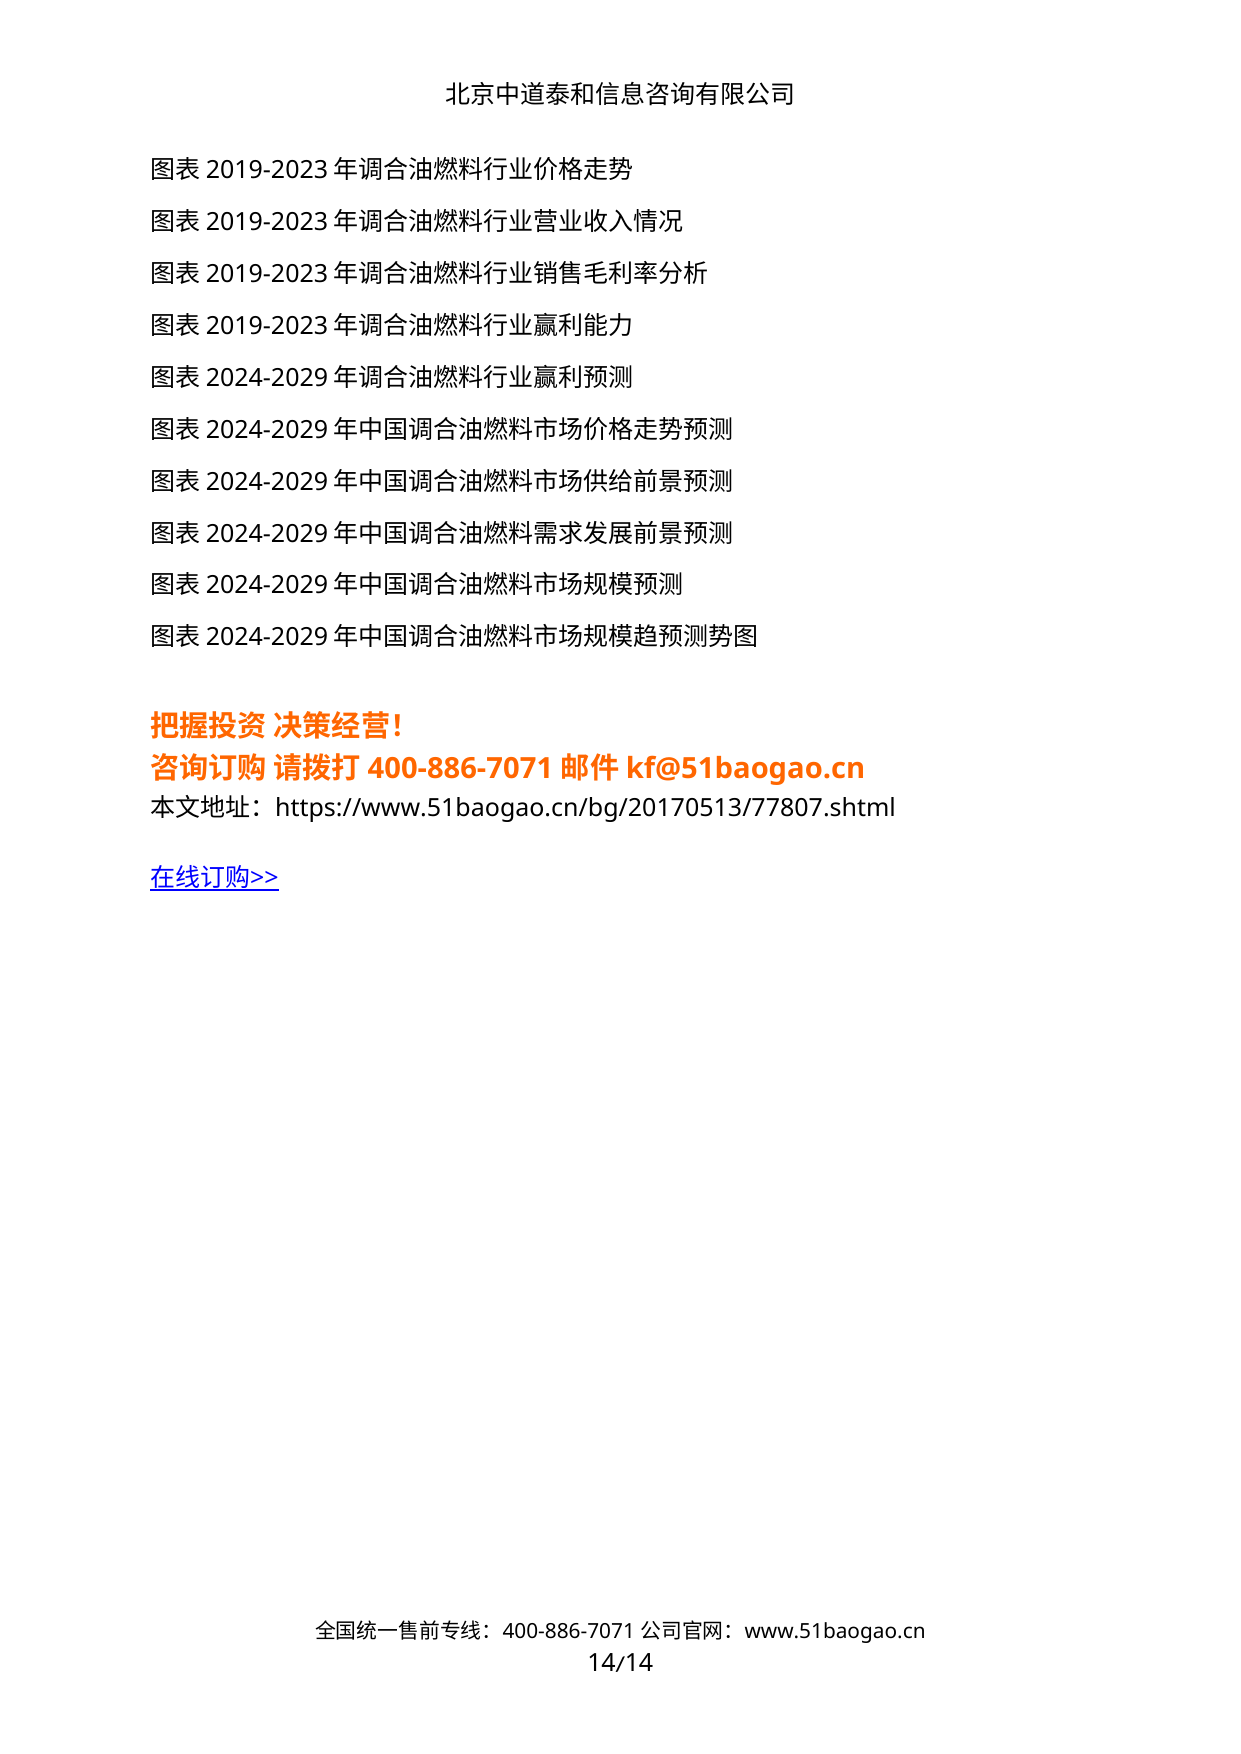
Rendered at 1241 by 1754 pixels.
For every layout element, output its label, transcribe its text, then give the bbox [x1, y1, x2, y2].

text 图表 2024-2029年中国调合油燃料需求发展前景预测 [150, 513, 1090, 549]
text 把握投资 决策经营！咨询订购 请拨打 400-886-7071 邮件 kf@51baogao.cn本文地址：https://www.51baogao.cn/bg/20170513/77807.shtml [150, 669, 1090, 824]
text 图表 2019-2023年调合油燃料行业价格走势 [150, 150, 1090, 186]
text 图表 2024-2029年中国调合油燃料市场规模预测 [150, 565, 1090, 601]
text 图表 2024-2029年中国调合油燃料市场规模趋预测势图 [150, 617, 1090, 653]
text 图表 2019-2023年调合油燃料行业营业收入情况 [150, 202, 1090, 238]
text 图表 2024-2029年中国调合油燃料市场供给前景预测 [150, 461, 1090, 497]
text 在线订购>> [150, 824, 1090, 894]
text 图表 2024-2029年调合油燃料行业赢利预测 [150, 357, 1090, 394]
text 图表 2019-2023年调合油燃料行业赢利能力 [150, 306, 1090, 342]
text 图表 2024-2029年中国调合油燃料市场价格走势预测 [150, 409, 1090, 446]
text 图表 2019-2023年调合油燃料行业销售毛利率分析 [150, 254, 1090, 290]
